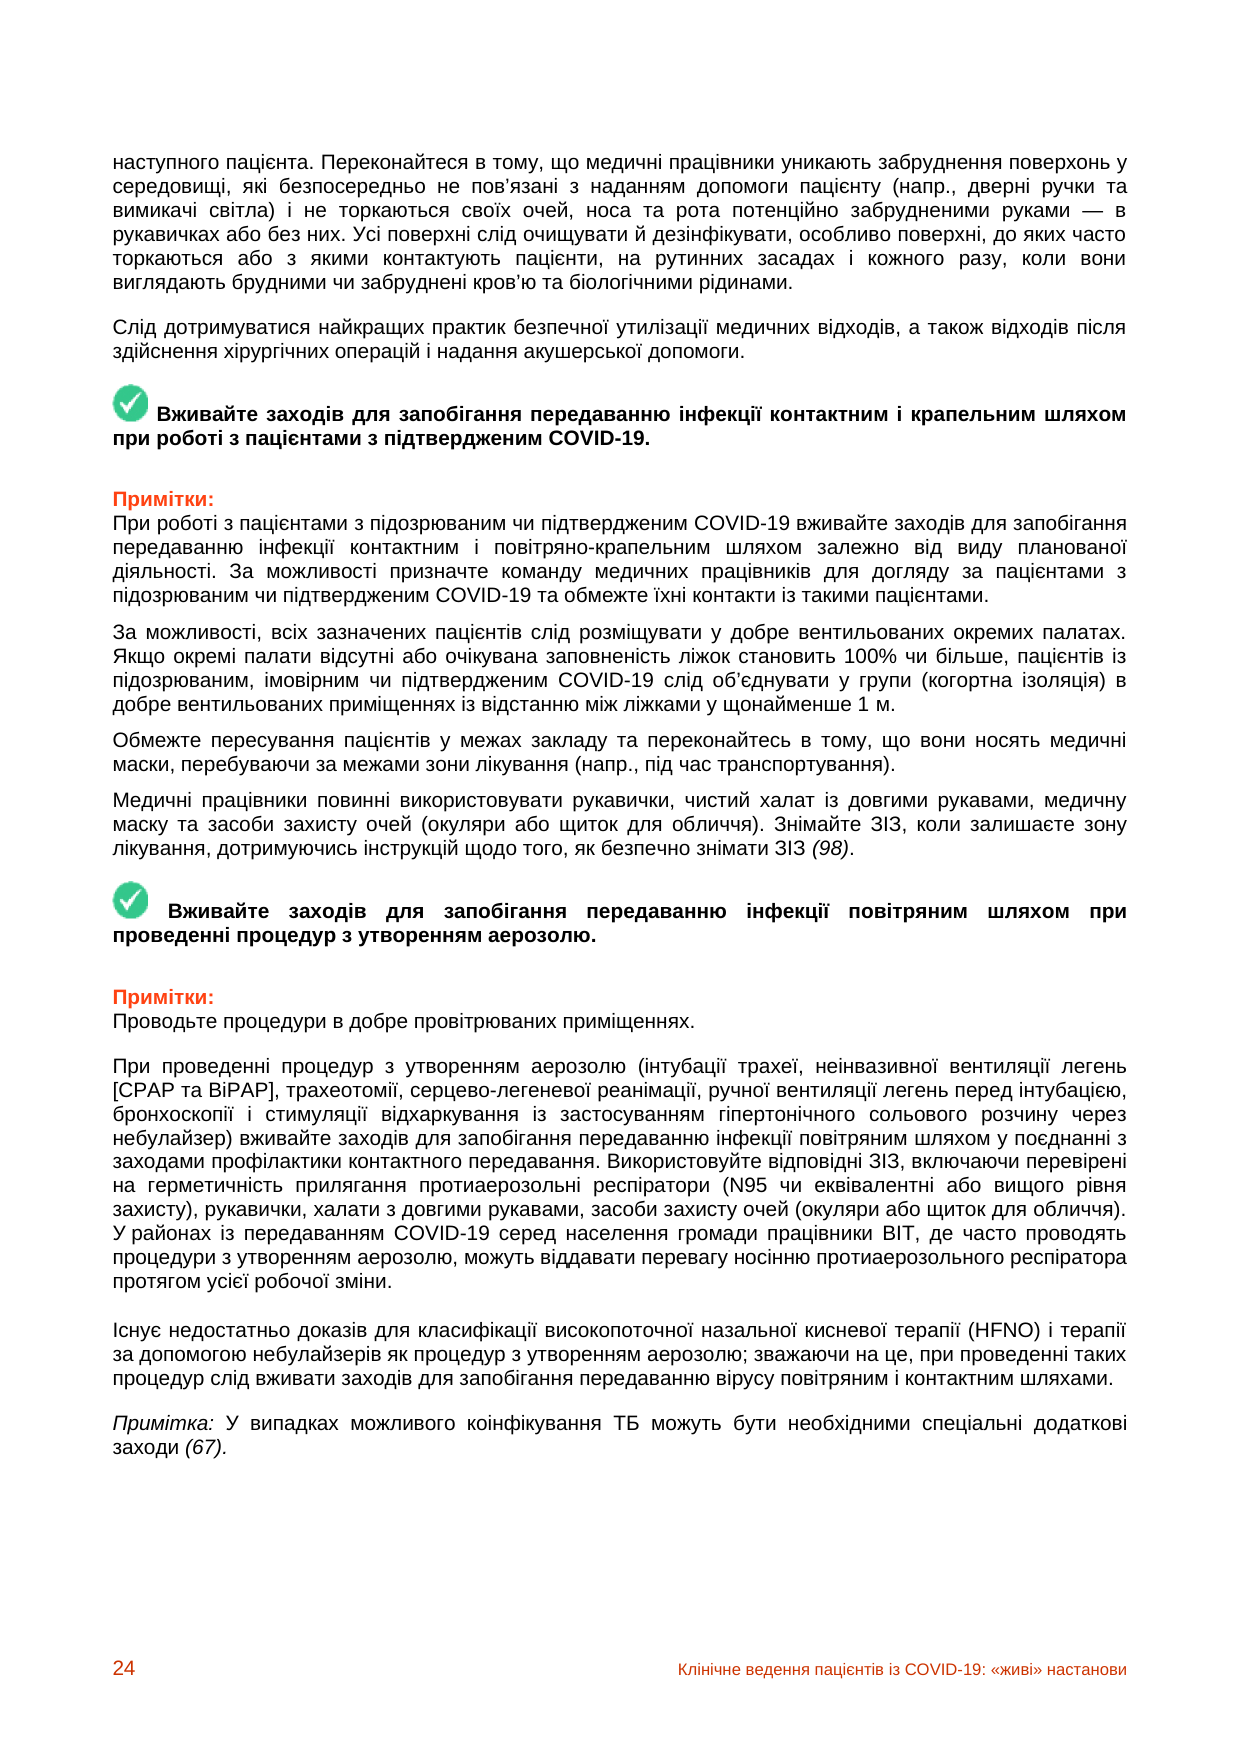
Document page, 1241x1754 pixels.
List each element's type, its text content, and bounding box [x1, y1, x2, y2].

text Існує недостатньо доказів для класифікації високопоточної назальної кисневої терапії (HFNO) і терапії за допомогою небулайзерів як процедур з утворенням аерозолю; зважаючи на це, при проведенні таких процедур слід вживати заходів для запобігання передаванню вірусу повітряним і контактним шляхами. [112, 1318, 1128, 1390]
text Вживайте заходів для запобігання передаванню інфекції контактним і крапельним шляхом при роботі з пацієнтами з підтвердженим COVID-19. [112, 383, 1128, 450]
text При проведенні процедур з утворенням аерозолю (інтубації трахеї, неінвазивної вентиляції легень [CPAP та BiPAP], трахеотомії, серцево-легеневої реанімації, ручної вентиляції легень перед інтубацією, бронхоскопії і стимуляції відхаркування із застосуванням гіпертонічного сольового розчину через небулайзер) вживайте заходів для запобігання передаванню інфекції повітряним шляхом у поєднанні з заходами профілактики контактного передавання. Використовуйте відповідні ЗІЗ, включаючи перевірені на герметичність прилягання протиаерозольні респіратори (N95 чи еквівалентні або вищого рівня захисту), рукавички, халати з довгими рукавами, засоби захисту очей (окуляри або щиток для обличчя). У районах із передаванням COVID-19 серед населення громади працівники ВІТ, де часто проводять процедури з утворенням аерозолю, можуть віддавати перевагу носінню протиаерозольного респіратора протягом усієї робочої зміни. [112, 1053, 1128, 1293]
text Примітки: [112, 487, 1128, 511]
picture [112, 383, 149, 422]
text Проводьте процедури в добре провітрюваних приміщеннях. [112, 1009, 1128, 1033]
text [112, 150, 1128, 294]
text Вживайте заходів для запобігання передаванню інфекції повітряним шляхом при проведенні процедур з утворенням аерозолю. [112, 881, 1128, 947]
text Обмежте пересування пацієнтів у межах закладу та переконайтесь в тому, що вони носять медичні маски, перебуваючи за межами зони лікування (напр., під час транспортування). [112, 728, 1128, 776]
text Примітка: У випадках можливого коінфікування ТБ можуть бути необхідними спеціальні додаткові заходи (67). [112, 1411, 1128, 1459]
text Медичні працівники повинні використовувати рукавички, чистий халат із довгими рукавами, медичну маску та засоби захисту очей (окуляри або щиток для обличчя). Знімайте ЗІЗ, коли залишаєте зону лікування, дотримуючись інструкцій щодо того, як безпечно знімати ЗІЗ (98). [112, 788, 1128, 860]
picture [112, 881, 149, 919]
text Слід дотримуватися найкращих практик безпечної утилізації медичних відходів, а також відходів після здійснення хірургічних операцій і надання акушерської допомоги. [112, 314, 1128, 362]
text За можливості, всіх зазначених пацієнтів слід розміщувати у добре вентильованих окремих палатах. Якщо окремі палати відсутні або очікувана заповненість ліжок становить 100% чи більше, пацієнтів із підозрюваним, імовірним чи підтвердженим COVID-19 слід об’єднувати у групи (когортна ізоляція) в добре вентильованих приміщеннях із відстанню між ліжками у щонайменше 1 м. [112, 619, 1128, 715]
text При роботі з пацієнтами з підозрюваним чи підтвердженим COVID-19 вживайте заходів для запобігання передаванню інфекції контактним і повітряно-крапельним шляхом залежно від виду планованої діяльності. За можливості призначте команду медичних працівників для догляду за пацієнтами з підозрюваним чи підтвердженим COVID-19 та обмежте їхні контакти із такими пацієнтами. [112, 511, 1128, 607]
text Примітки: [112, 985, 1128, 1009]
